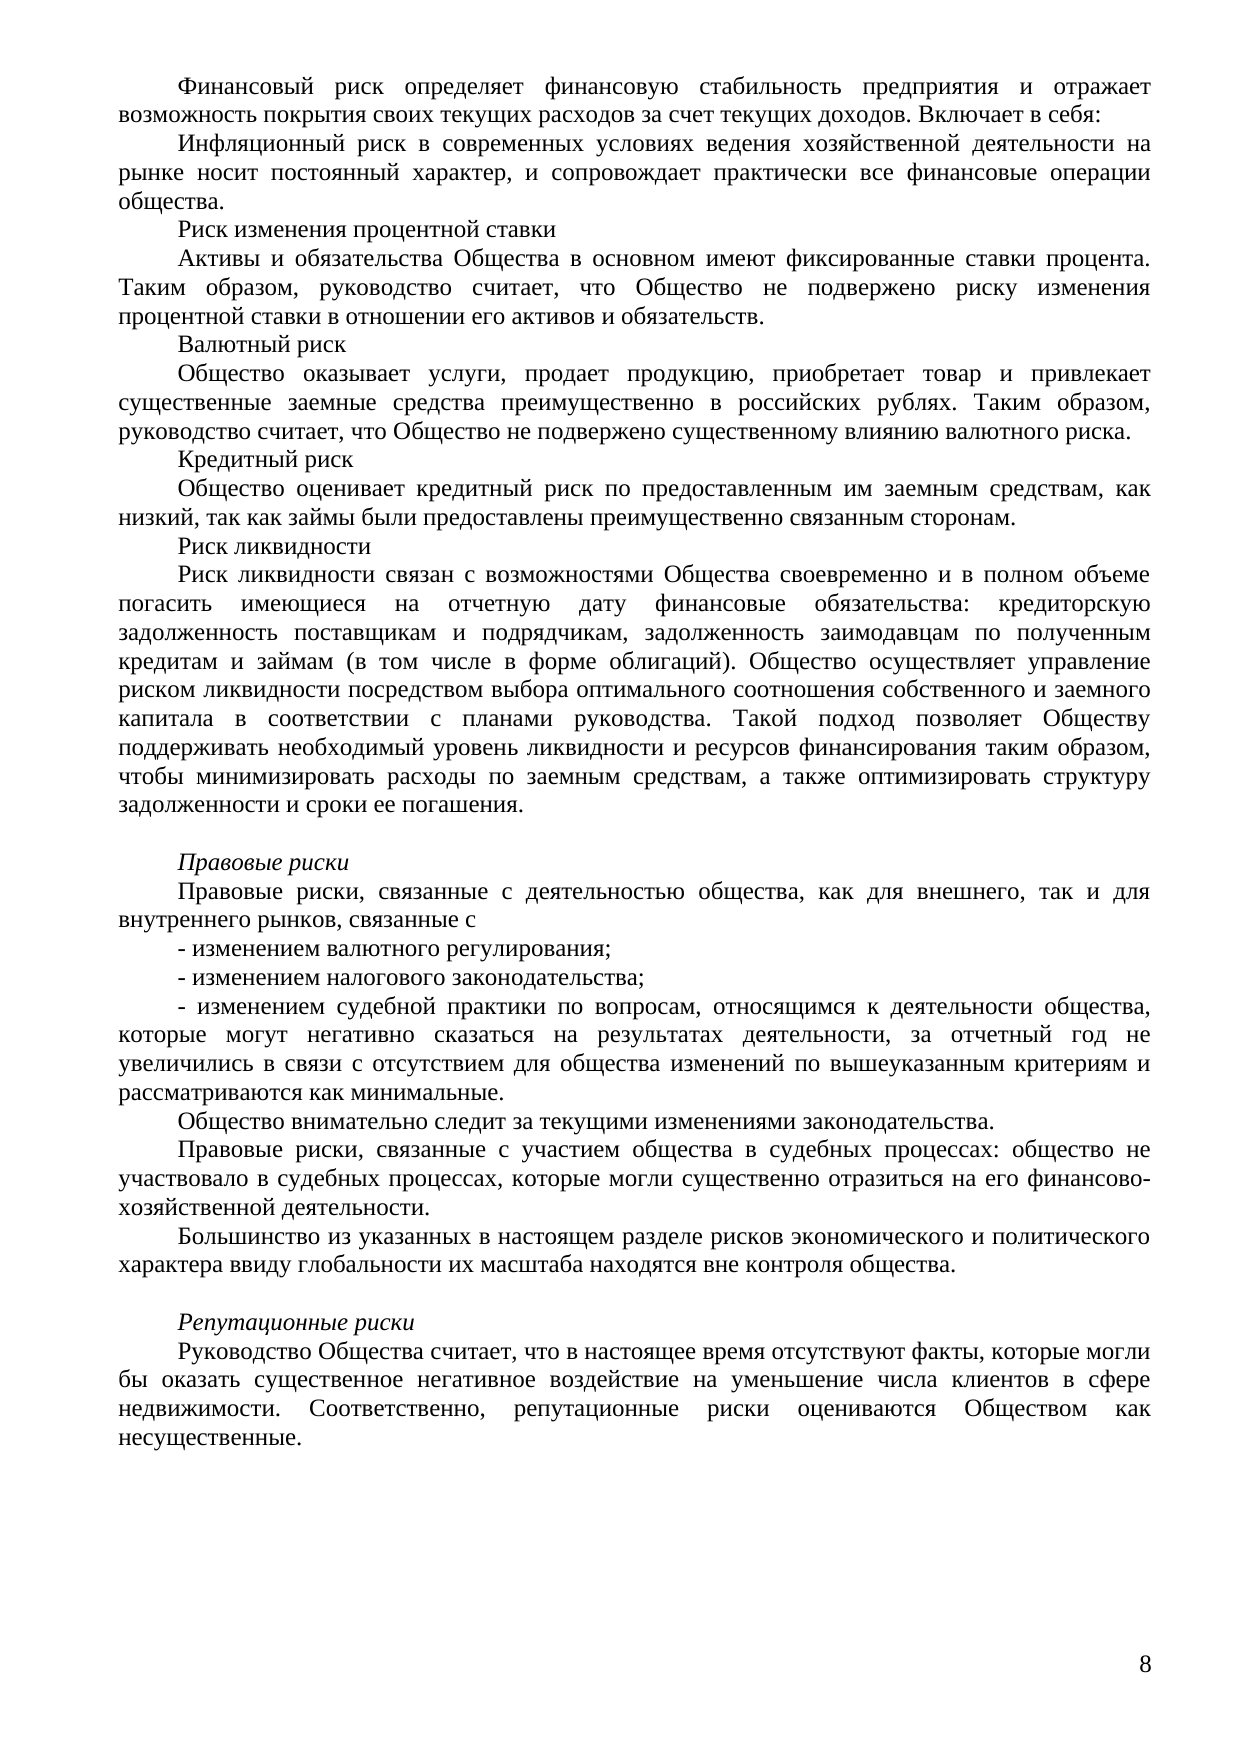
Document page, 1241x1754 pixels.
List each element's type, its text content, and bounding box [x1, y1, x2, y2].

text Риск ликвидности связан с возможностями Общества своевременно и в полном объеме погасить имеющиеся на отчетную дату финансовые обязательства: кредиторскую задолженность поставщикам и подрядчикам, задолженность заимодавцам по полученным кредитам и займам (в том числе в форме облигаций). Общество осуществляет управление риском ликвидности посредством выбора оптимального соотношения собственного и заемного капитала в соответствии с планами руководства. Такой подход позволяет Обществу поддерживать необходимый уровень ликвидности и ресурсов финансирования таким образом, чтобы минимизировать расходы по заемным средствам, а также оптимизировать структуру задолженности и сроки ее погашения. [118, 559, 1152, 818]
text - изменением валютного регулирования; [118, 933, 1152, 962]
text Правовые риски, связанные с участием общества в судебных процессах: общество не участвовало в судебных процессах, которые могли существенно отразиться на его финансово-хозяйственной деятельности. [118, 1134, 1152, 1221]
text - изменением налогового законодательства; [118, 962, 1152, 991]
text Риск изменения процентной ставки [118, 214, 1152, 243]
text Большинство из указанных в настоящем разделе рисков экономического и политического характера ввиду глобальности их масштаба находятся вне контроля общества. [118, 1221, 1152, 1278]
text Руководство Общества считает, что в настоящее время отсутствуют факты, которые могли бы оказать существенное негативное воздействие на уменьшение числа клиентов в сфере недвижимости. Соответственно, репутационные риски оцениваются Обществом как несущественные. [118, 1336, 1152, 1451]
text Валютный риск [118, 329, 1152, 358]
text Правовые риски [118, 847, 1152, 876]
text Риск ликвидности [118, 531, 1152, 559]
text Правовые риски, связанные с деятельностью общества, как для внешнего, так и для внутреннего рынков, связанные с [118, 876, 1152, 933]
text Инфляционный риск в современных условиях ведения хозяйственной деятельности на рынке носит постоянный характер, и сопровождает практически все финансовые операции общества. [118, 128, 1152, 214]
text Репутационные риски [118, 1307, 1152, 1336]
text - изменением судебной практики по вопросам, относящимся к деятельности общества, которые могут негативно сказаться на результатах деятельности, за отчетный год не увеличились в связи с отсутствием для общества изменений по вышеуказанным критериям и рассматриваются как минимальные. [118, 991, 1152, 1106]
text Общество оценивает кредитный риск по предоставленным им заемным средствам, как низкий, так как займы были предоставлены преимущественно связанным сторонам. [118, 473, 1152, 531]
text Кредитный риск [118, 444, 1152, 473]
text Активы и обязательства Общества в основном имеют фиксированные ставки процента. Таким образом, руководство считает, что Общество не подвержено риску изменения процентной ставки в отношении его активов и обязательств. [118, 243, 1152, 329]
text Общество внимательно следит за текущими изменениями законодательства. [118, 1106, 1152, 1134]
text Общество оказывает услуги, продает продукцию, приобретает товар и привлекает существенные заемные средства преимущественно в российских рублях. Таким образом, руководство считает, что Общество не подвержено существенному влиянию валютного риска. [118, 358, 1152, 444]
text Финансовый риск определяет финансовую стабильность предприятия и отражает возможность покрытия своих текущих расходов за счет текущих доходов. Включает в себя: [118, 71, 1152, 128]
